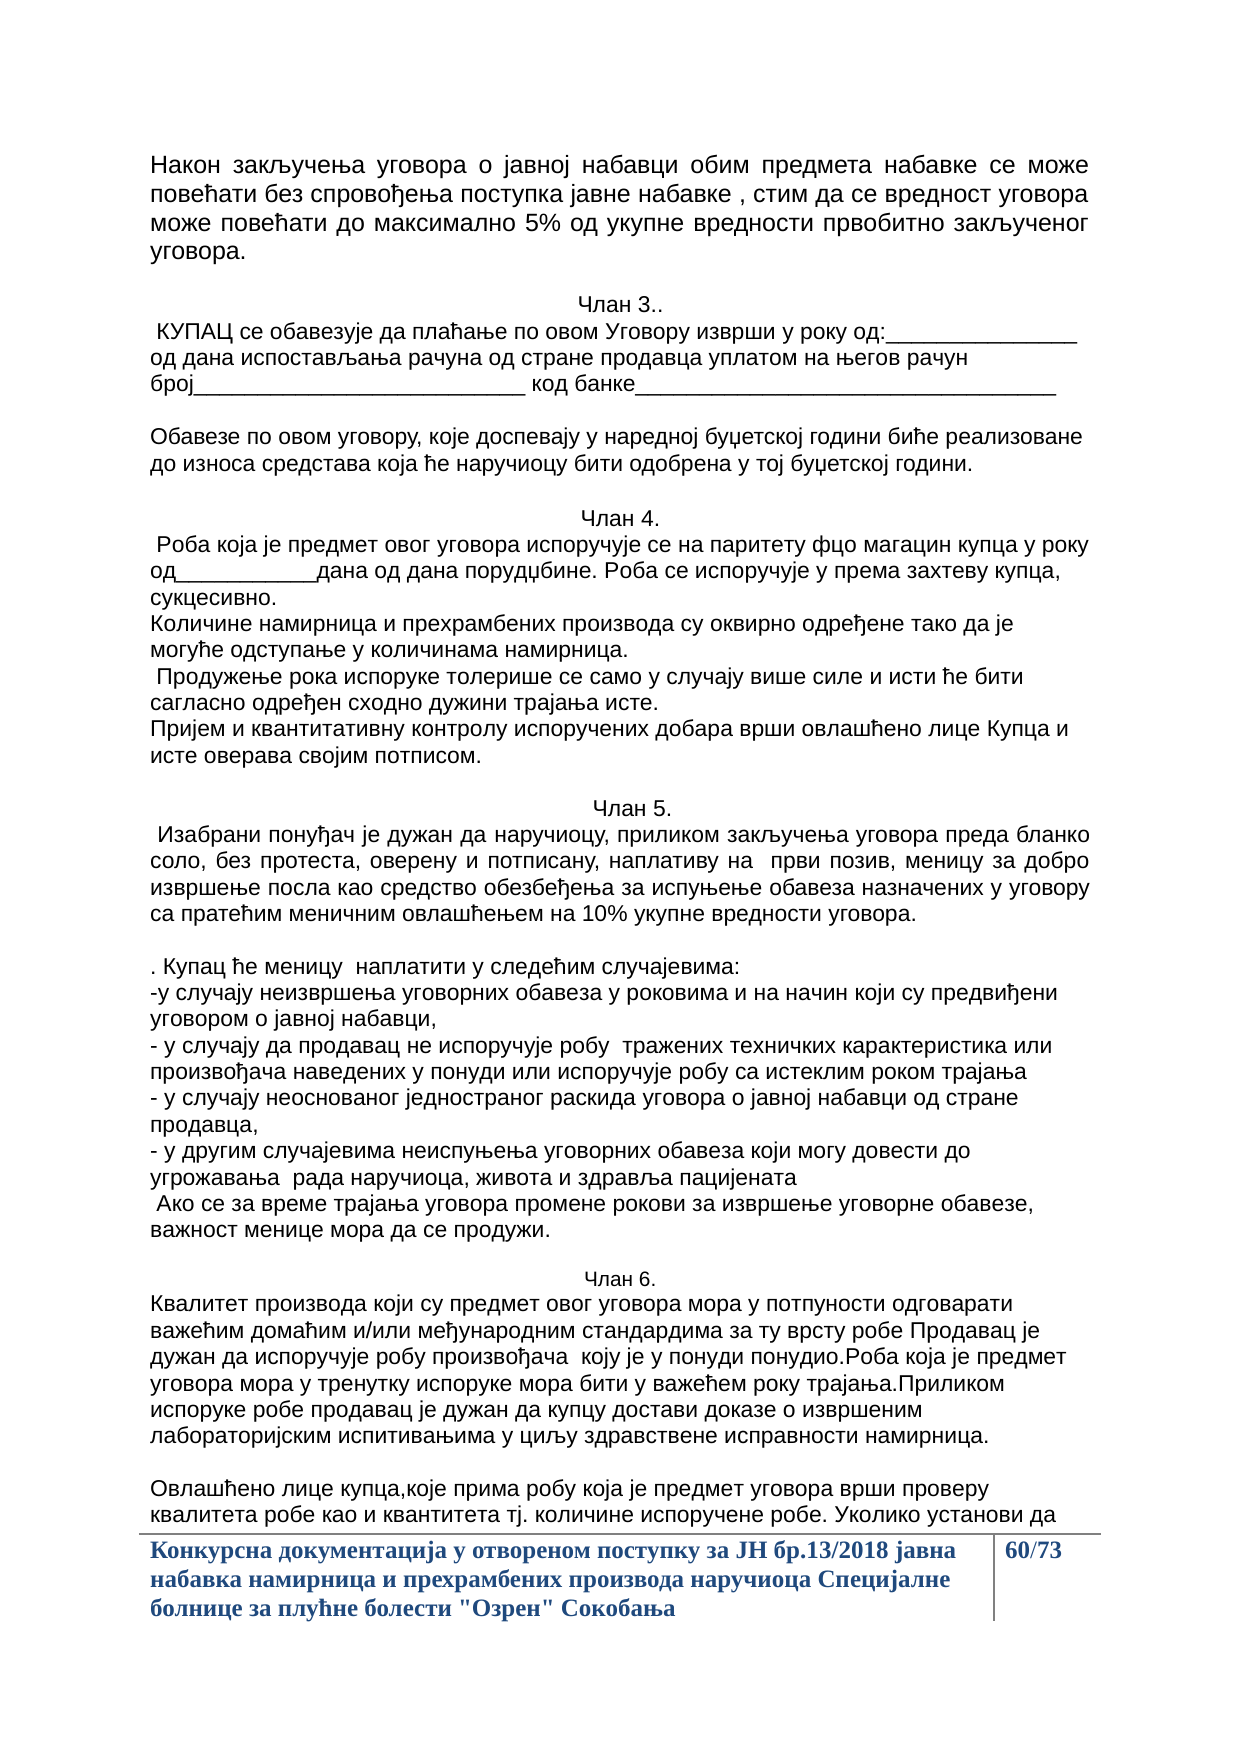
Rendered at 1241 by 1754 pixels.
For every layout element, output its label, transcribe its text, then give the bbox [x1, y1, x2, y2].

text - у случају неоснованог једностраног раскида уговора о јавној набавци од стране [150, 1084, 1090, 1111]
text важност менице мора да се продужи. [150, 1216, 1090, 1242]
text уговором о јавној набавци, [150, 1005, 1090, 1032]
text Ако се за време трајања уговора промене рокови за извршење уговорне обавезе, [150, 1190, 1090, 1216]
text Продужење рока испоруке толерише се само у случају више силе и исти ће бити сагласно одређен сходно дужини трајања исте. [150, 663, 1090, 715]
text од дана испостављања рачуна од стране продавца уплатом на његов рачун број__________________________ код банке_________________________________ [150, 344, 1090, 397]
text Обавезе по овом уговору, које доспевају у наредној буџетској години биће реализоване до износа средстава која ће наручиоцу бити одобрена у тој буџетској години. [150, 423, 1090, 476]
text . Купац ће меницу наплатити у следећим случајевима: [150, 953, 1090, 979]
text Након закључења уговора о јавној набавци обим предмета набавке се може повећати без спровођења поступка јавне набавке , стим да се вредност уговора може повећати до максимално 5% од укупне вредности првобитно закљученог уговора. [150, 150, 1090, 265]
text Квалитет производа који су предмет овог уговора мора у потпуности одговарати [150, 1290, 1090, 1317]
text Количине намирница и прехрамбених производа су оквирно одређене тако да је могуће одступање у количинама намирница. [150, 610, 1090, 663]
text - у случају да продавац не испоручује робу тражених техничких карактеристика или произвођача наведених у понуди или испоручује робу са истеклим роком трајања [150, 1032, 1090, 1084]
text Члан 3.. [150, 291, 1090, 318]
text Члан 6. [150, 1266, 1090, 1290]
text - у другим случајевима неиспуњења уговорних обавеза који могу довести до угрожавања рада наручиоца, живота и здравља пацијената [150, 1137, 1090, 1190]
text Пријем и квантитативну контролу испоручених добара врши овлашћено лице Купца и исте оверава својим потписом. [150, 715, 1090, 768]
text важећим домаћим и/или међународним стандардима за ту врсту робе Продавац је дужан да испоручује робу произвођача коју је у понуди понудио.Роба која је предмет уговора мора у тренутку испоруке мора бити у важећем року трајања.Приликом испоруке робе продавац је дужан да купцу достави доказе о извршеним лабораторијским испитивањима у циљу здравствене исправности намирница. [150, 1317, 1090, 1448]
text Изабрани понуђач је дужан да наручиоцу, приликом закључења уговора преда бланко соло, без протеста, оверену и потписану, наплативу на први позив, меницу за добро извршење посла као средство обезбеђења за испуњење обавеза назначених у уговору са пратећим меничним овлашћењем на 10% укупне вредности уговора. [150, 821, 1090, 926]
text Члан 5. [150, 794, 1090, 821]
text Роба која је предмет овог уговора испоручује се на паритету фцо магацин купца у року од___________дана од дана порудџбине. Роба се испоручује у према захтеву купца, сукцесивно. [150, 531, 1090, 610]
text Члан 4. [150, 504, 1090, 531]
text продавца, [150, 1111, 1090, 1137]
text -у случају неизвршења уговорних обавеза у роковима и на начин који су предвиђени [150, 979, 1090, 1005]
text КУПАЦ се обавезује да плаћање по овом Уговору изврши у року од:_______________ [150, 318, 1090, 344]
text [150, 1475, 1090, 1528]
